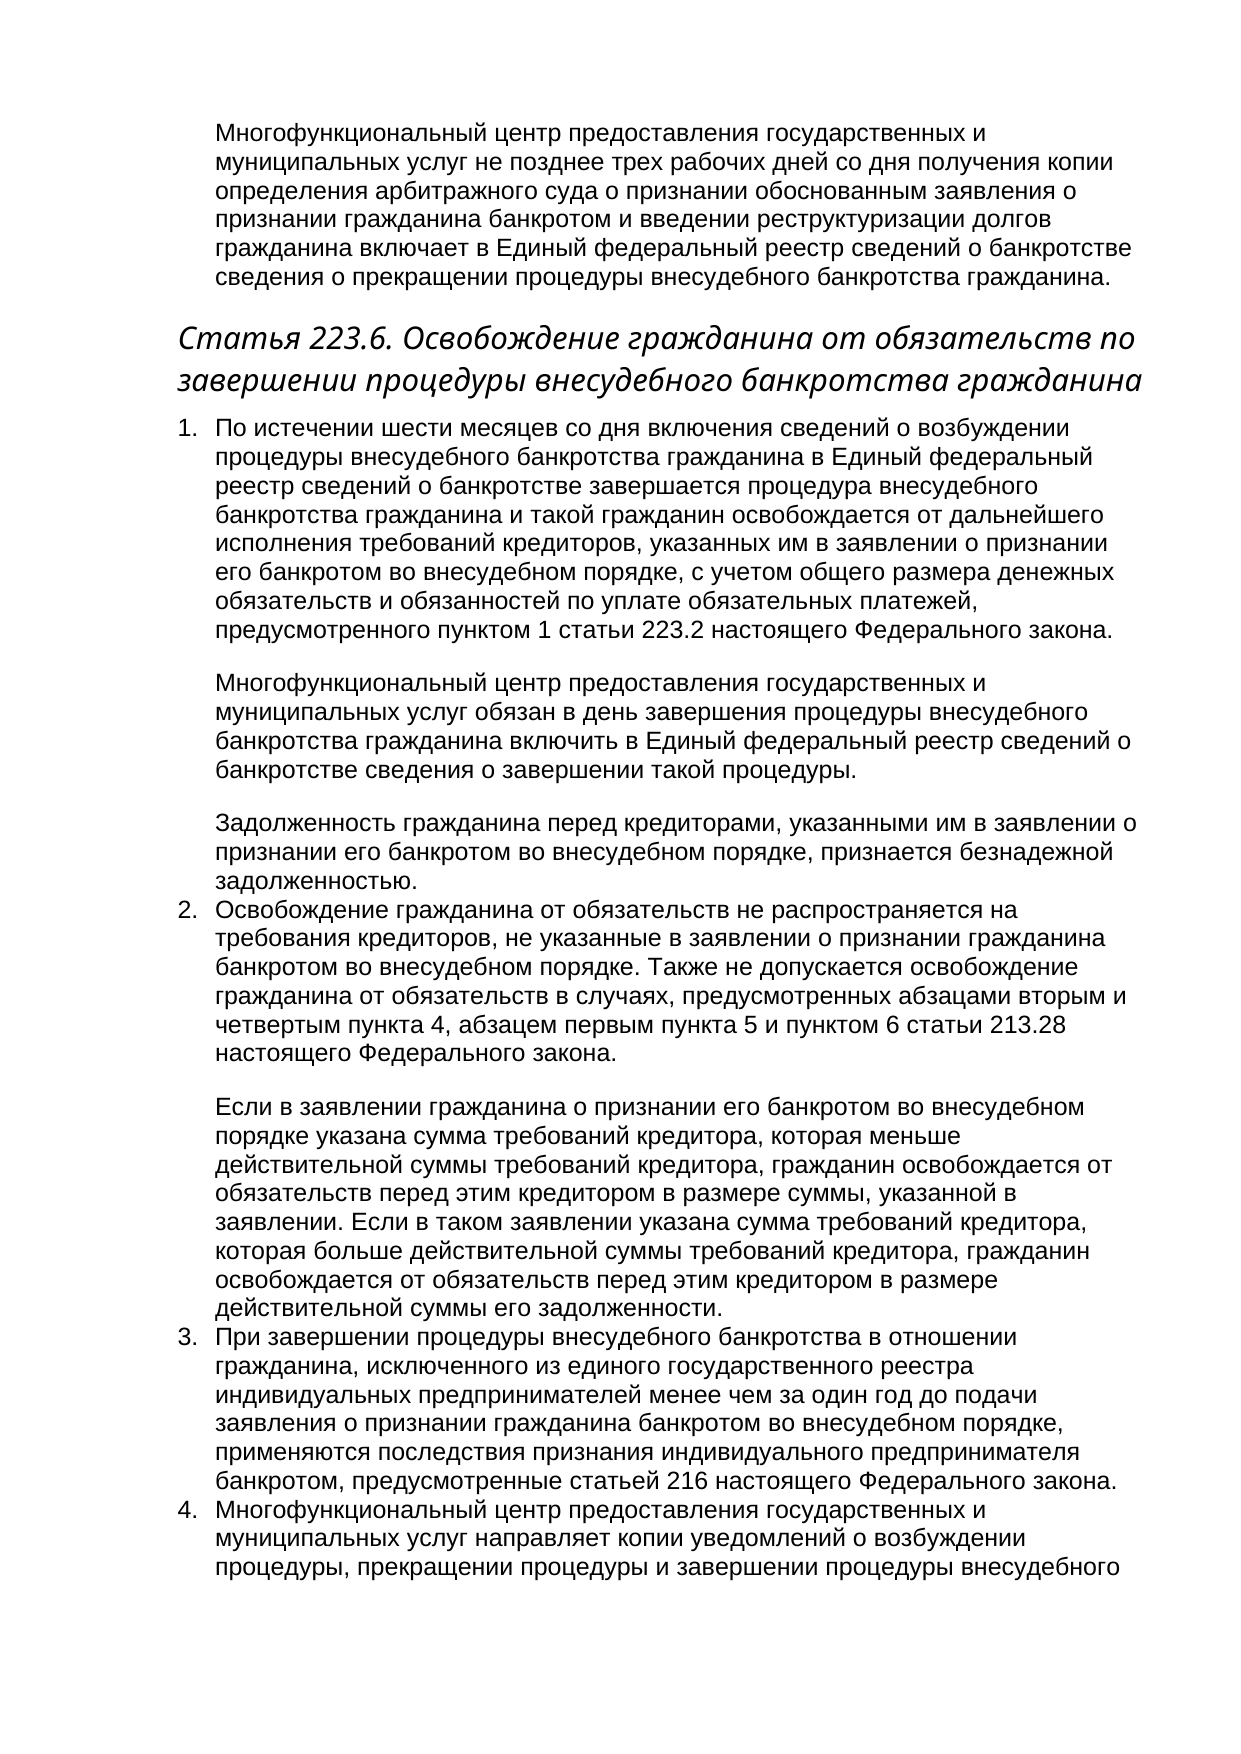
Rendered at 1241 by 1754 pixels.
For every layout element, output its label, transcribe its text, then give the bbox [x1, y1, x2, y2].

list По истечении шести месяцев со дня включения сведений о возбуждении процедуры внесудебного банкротства гражданина в Единый федеральный реестр сведений о банкротстве завершается процедура внесудебного банкротства гражданина и такой гражданин освобождается от дальнейшего исполнения требований кредиторов, указанных им в заявлении о признании его банкротом во внесудебном порядке, с учетом общего размера денежных обязательств и обязанностей по уплате обязательных платежей, предусмотренного пунктом 1 статьи 223.2 настоящего Федерального закона. [177, 413, 1152, 643]
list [177, 1494, 1152, 1581]
list Освобождение гражданина от обязательств не распространяется на требования кредиторов, не указанные в заявлении о признании гражданина банкротом во внесудебном порядке. Также не допускается освобождение гражданина от обязательств в случаях, предусмотренных абзацами вторым и четвертым пункта 4, абзацем первым пункта 5 и пунктом 6 статьи 213.28 настоящего Федерального закона. [177, 894, 1152, 1067]
text Многофункциональный центр предоставления государственных и муниципальных услуг не позднее трех рабочих дней со дня получения копии определения арбитражного суда о признании обоснованным заявления о признании гражданина банкротом и введении реструктуризации долгов гражданина включает в Единый федеральный реестр сведений о банкротстве сведения о прекращении процедуры внесудебного банкротства гражданина. [215, 118, 1152, 291]
text Статья 223.6. Освобождение гражданина от обязательств по завершении процедуры внесудебного банкротства гражданина [177, 316, 1152, 401]
text Задолженность гражданина перед кредиторами, указанными им в заявлении о признании его банкротом во внесудебном порядке, признается безнадежной задолженностью. [215, 808, 1152, 894]
text Многофункциональный центр предоставления государственных и муниципальных услуг обязан в день завершения процедуры внесудебного банкротства гражданина включить в Единый федеральный реестр сведений о банкротстве сведения о завершении такой процедуры. [215, 668, 1152, 783]
list При завершении процедуры внесудебного банкротства в отношении гражданина, исключенного из единого государственного реестра индивидуальных предпринимателей менее чем за один год до подачи заявления о признании гражданина банкротом во внесудебном порядке, применяются последствия признания индивидуального предпринимателя банкротом, предусмотренные статьей 216 настоящего Федерального закона. [177, 1322, 1152, 1494]
text Если в заявлении гражданина о признании его банкротом во внесудебном порядке указана сумма требований кредитора, которая меньше действительной суммы требований кредитора, гражданин освобождается от обязательств перед этим кредитором в размере суммы, указанной в заявлении. Если в таком заявлении указана сумма требований кредитора, которая больше действительной суммы требований кредитора, гражданин освобождается от обязательств перед этим кредитором в размере действительной суммы его задолженности. [215, 1092, 1152, 1322]
